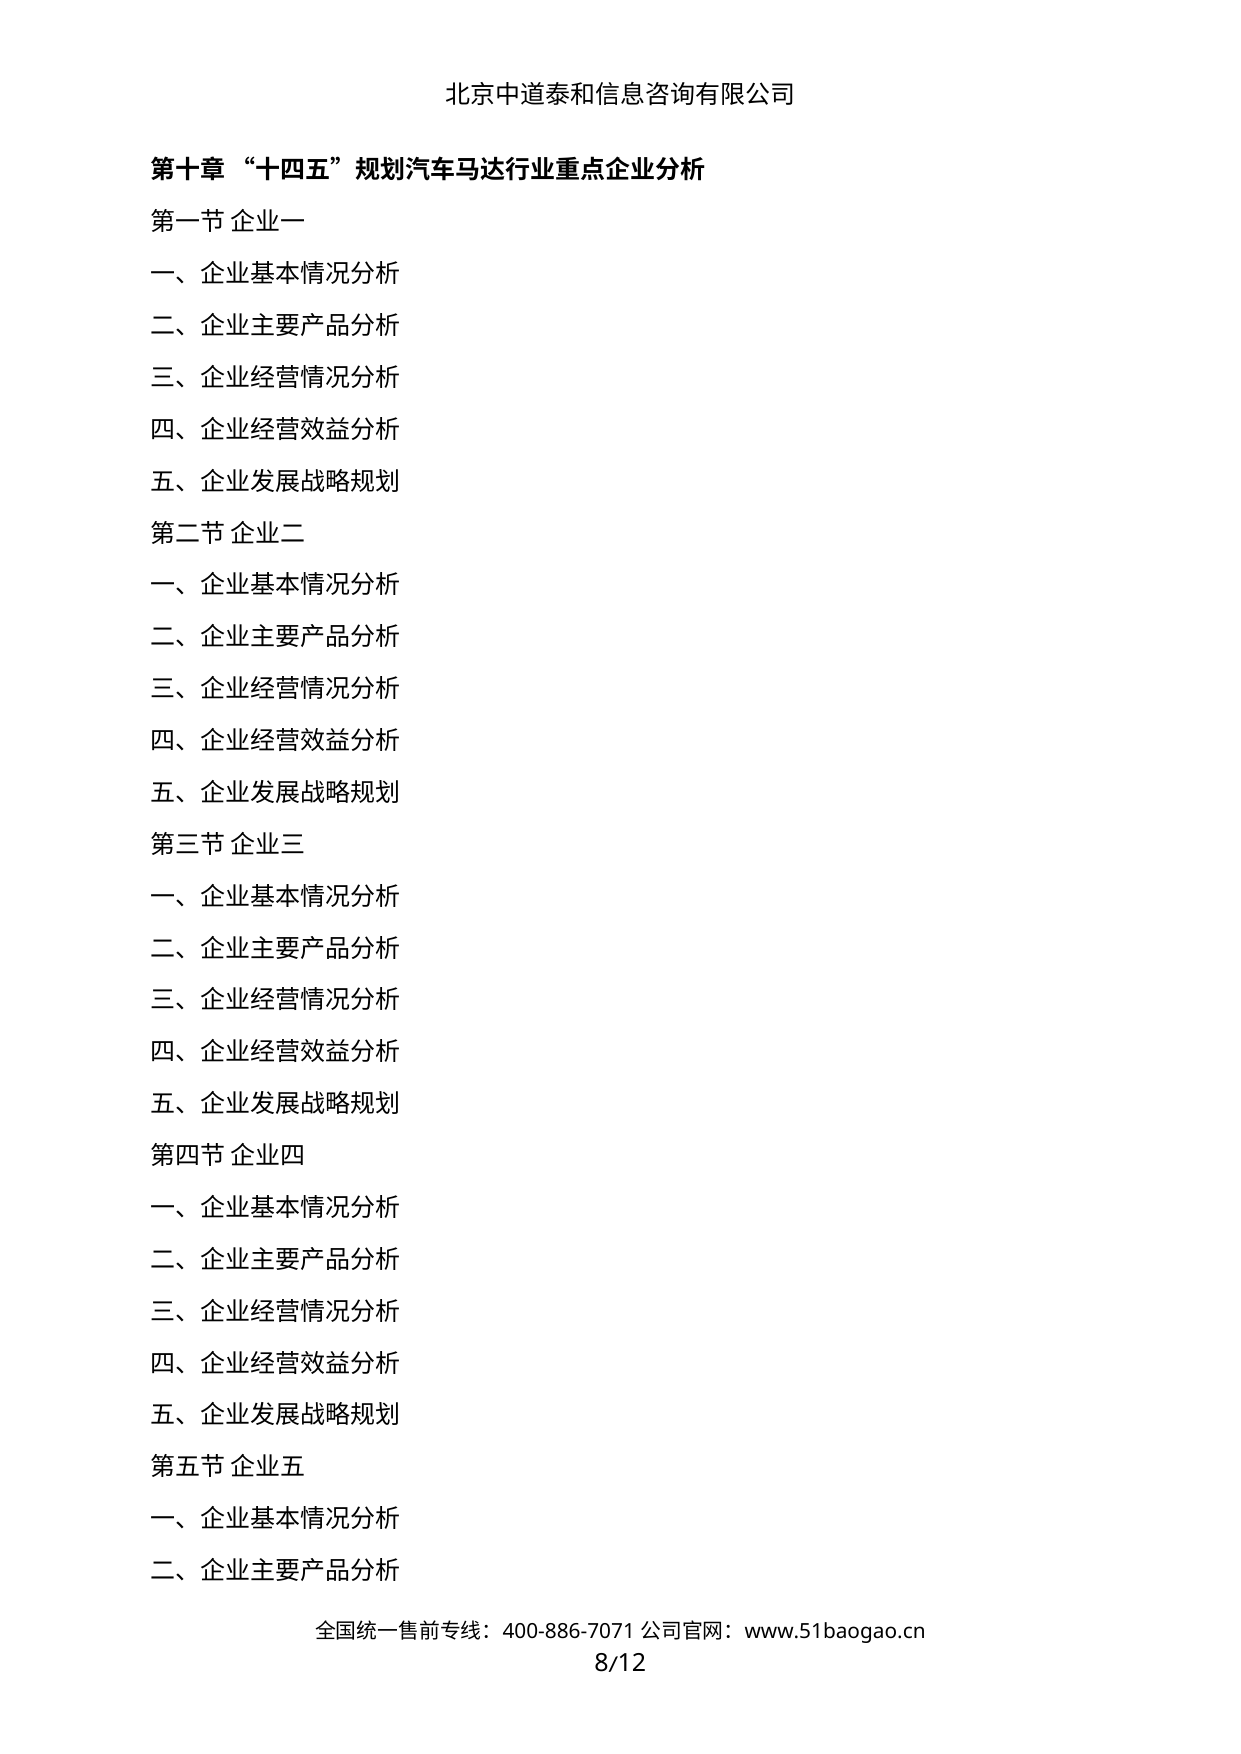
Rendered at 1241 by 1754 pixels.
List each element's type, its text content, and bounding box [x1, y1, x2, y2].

text 四、企业经营效益分析 [150, 721, 1090, 757]
text 三、企业经营情况分析 [150, 669, 1090, 705]
text 一、企业基本情况分析 [150, 876, 1090, 912]
text 五、企业发展战略规划 [150, 1395, 1090, 1431]
text 二、企业主要产品分析 [150, 1239, 1090, 1276]
text 五、企业发展战略规划 [150, 461, 1090, 497]
text 第五节 企业五 [150, 1447, 1090, 1483]
text 第四节 企业四 [150, 1136, 1090, 1172]
text 四、企业经营效益分析 [150, 1032, 1090, 1068]
text 第二节 企业二 [150, 513, 1090, 549]
text 一、企业基本情况分析 [150, 254, 1090, 290]
text 四、企业经营效益分析 [150, 409, 1090, 446]
text 一、企业基本情况分析 [150, 565, 1090, 601]
text 五、企业发展战略规划 [150, 1084, 1090, 1120]
text 四、企业经营效益分析 [150, 1343, 1090, 1379]
text 一、企业基本情况分析 [150, 1499, 1090, 1535]
text 二、企业主要产品分析 [150, 1551, 1090, 1587]
text 三、企业经营情况分析 [150, 357, 1090, 394]
text 第三节 企业三 [150, 824, 1090, 861]
text 二、企业主要产品分析 [150, 617, 1090, 653]
text 第十章 “十四五”规划汽车马达行业重点企业分析 [150, 150, 1090, 186]
text 第一节 企业一 [150, 202, 1090, 238]
text 三、企业经营情况分析 [150, 980, 1090, 1016]
text 五、企业发展战略规划 [150, 772, 1090, 809]
text 二、企业主要产品分析 [150, 306, 1090, 342]
text 二、企业主要产品分析 [150, 928, 1090, 964]
text 一、企业基本情况分析 [150, 1187, 1090, 1224]
text 三、企业经营情况分析 [150, 1291, 1090, 1327]
